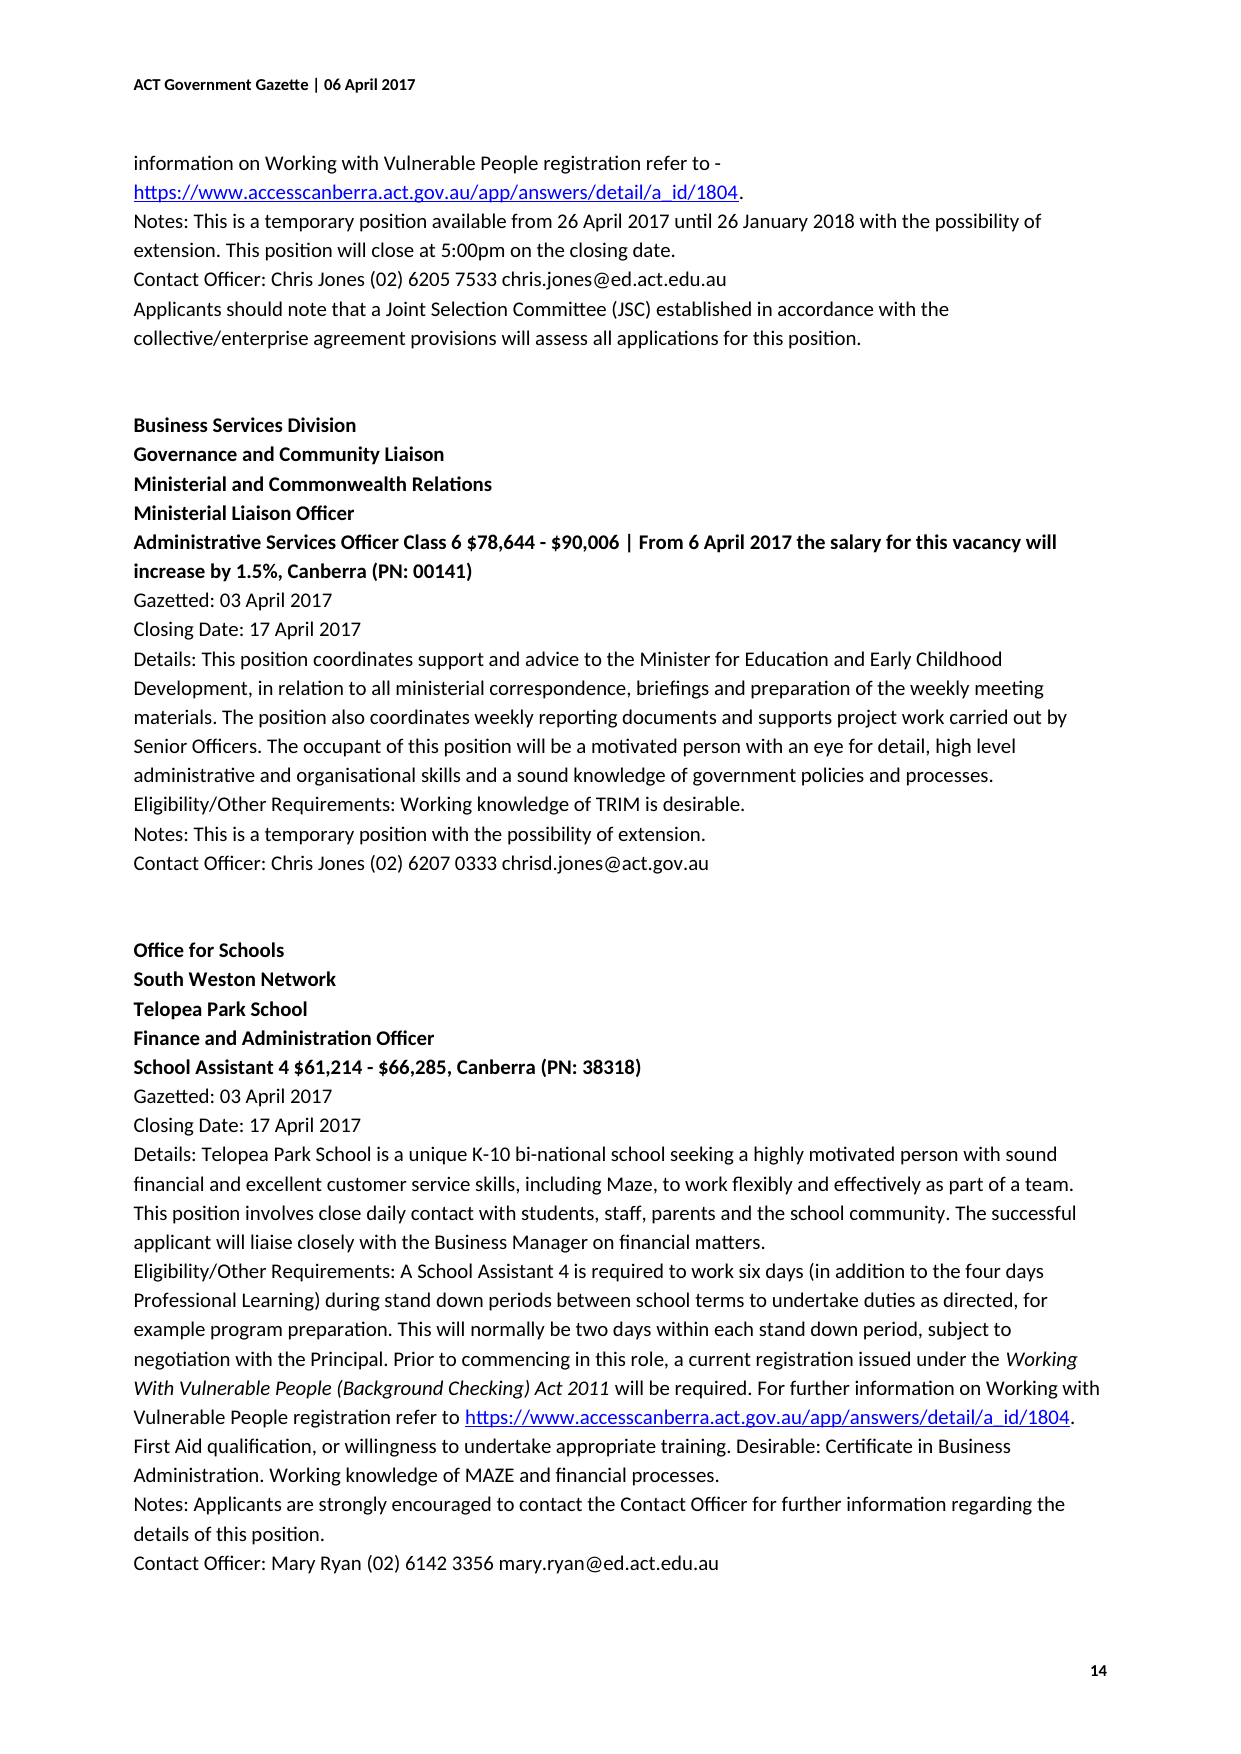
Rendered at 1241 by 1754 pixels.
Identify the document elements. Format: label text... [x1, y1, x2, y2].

text Ministerial and Commonwealth Relations [133, 471, 1107, 496]
text Telopea Park School [133, 996, 1107, 1021]
text Details: This position coordinates support and advice to the Minister for Education and Early Childhood Development, in relation to all ministerial correspondence, briefings and preparation of the weekly meeting materials. The position also coordinates weekly reporting documents and supports project work carried out by Senior Officers. The occupant of this position will be a motivated person with an eye for detail, high level administrative and organisational skills and a sound knowledge of government policies and processes. [133, 646, 1107, 788]
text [133, 150, 1107, 204]
text Contact Officer: Chris Jones (02) 6205 7533 chris.jones@ed.act.edu.au [133, 267, 1107, 292]
text Notes: This is a temporary position with the possibility of extension. [133, 821, 1107, 846]
text Office for Schools [133, 937, 1107, 963]
text Eligibility/Other Requirements: A School Assistant 4 is required to work six days (in addition to the four days Professional Learning) during stand down periods between school terms to undertake duties as directed, for example program preparation. This will normally be two days within each stand down period, subject to negotiation with the Principal. Prior to commencing in this role, a current registration issued under the Working With Vulnerable People (Background Checking) Act 2011 will be required. For further information on Working with Vulnerable People registration refer to https://www.accesscanberra.act.gov.au/app/answers/detail/a_id/1804. First Aid qualification, or willingness to undertake appropriate training. Desirable: Certificate in Business Administration. Working knowledge of MAZE and financial processes. [133, 1258, 1107, 1488]
text Closing Date: 17 April 2017 [133, 1112, 1107, 1138]
text School Assistant 4 $61,214 - $66,285, Canberra (PN: 38318) [133, 1054, 1107, 1079]
text Eligibility/Other Requirements: Working knowledge of TRIM is desirable. [133, 792, 1107, 817]
text Applicants should note that a Joint Selection Committee (JSC) established in accordance with the collective/enterprise agreement provisions will assess all applications for this position. [133, 296, 1107, 350]
text Closing Date: 17 April 2017 [133, 617, 1107, 642]
text Governance and Community Liaison [133, 442, 1107, 467]
text Contact Officer: Mary Ryan (02) 6142 3356 mary.ryan@ed.act.edu.au [133, 1550, 1107, 1575]
text Finance and Administration Officer [133, 1025, 1107, 1050]
text Notes: Applicants are strongly encouraged to contact the Contact Officer for further information regarding the details of this position. [133, 1492, 1107, 1546]
text Gazetted: 03 April 2017 [133, 587, 1107, 613]
text Notes: This is a temporary position available from 26 April 2017 until 26 January 2018 with the possibility of extension. This position will close at 5:00pm on the closing date. [133, 208, 1107, 263]
text Details: Telopea Park School is a unique K-10 bi-national school seeking a highly motivated person with sound financial and excellent customer service skills, including Maze, to work flexibly and effectively as part of a team. This position involves close daily contact with students, staff, parents and the school community. The successful applicant will liaise closely with the Business Manager on financial matters. [133, 1142, 1107, 1254]
text Administrative Services Officer Class 6 $78,644 - $90,006 | From 6 April 2017 the salary for this vacancy will increase by 1.5%, Canberra (PN: 00141) [133, 529, 1107, 584]
text Ministerial Liaison Officer [133, 500, 1107, 525]
text Contact Officer: Chris Jones (02) 6207 0333 chrisd.jones@act.gov.au [133, 850, 1107, 875]
text Business Services Division [133, 412, 1107, 438]
text Gazetted: 03 April 2017 [133, 1083, 1107, 1109]
text South Weston Network [133, 967, 1107, 992]
